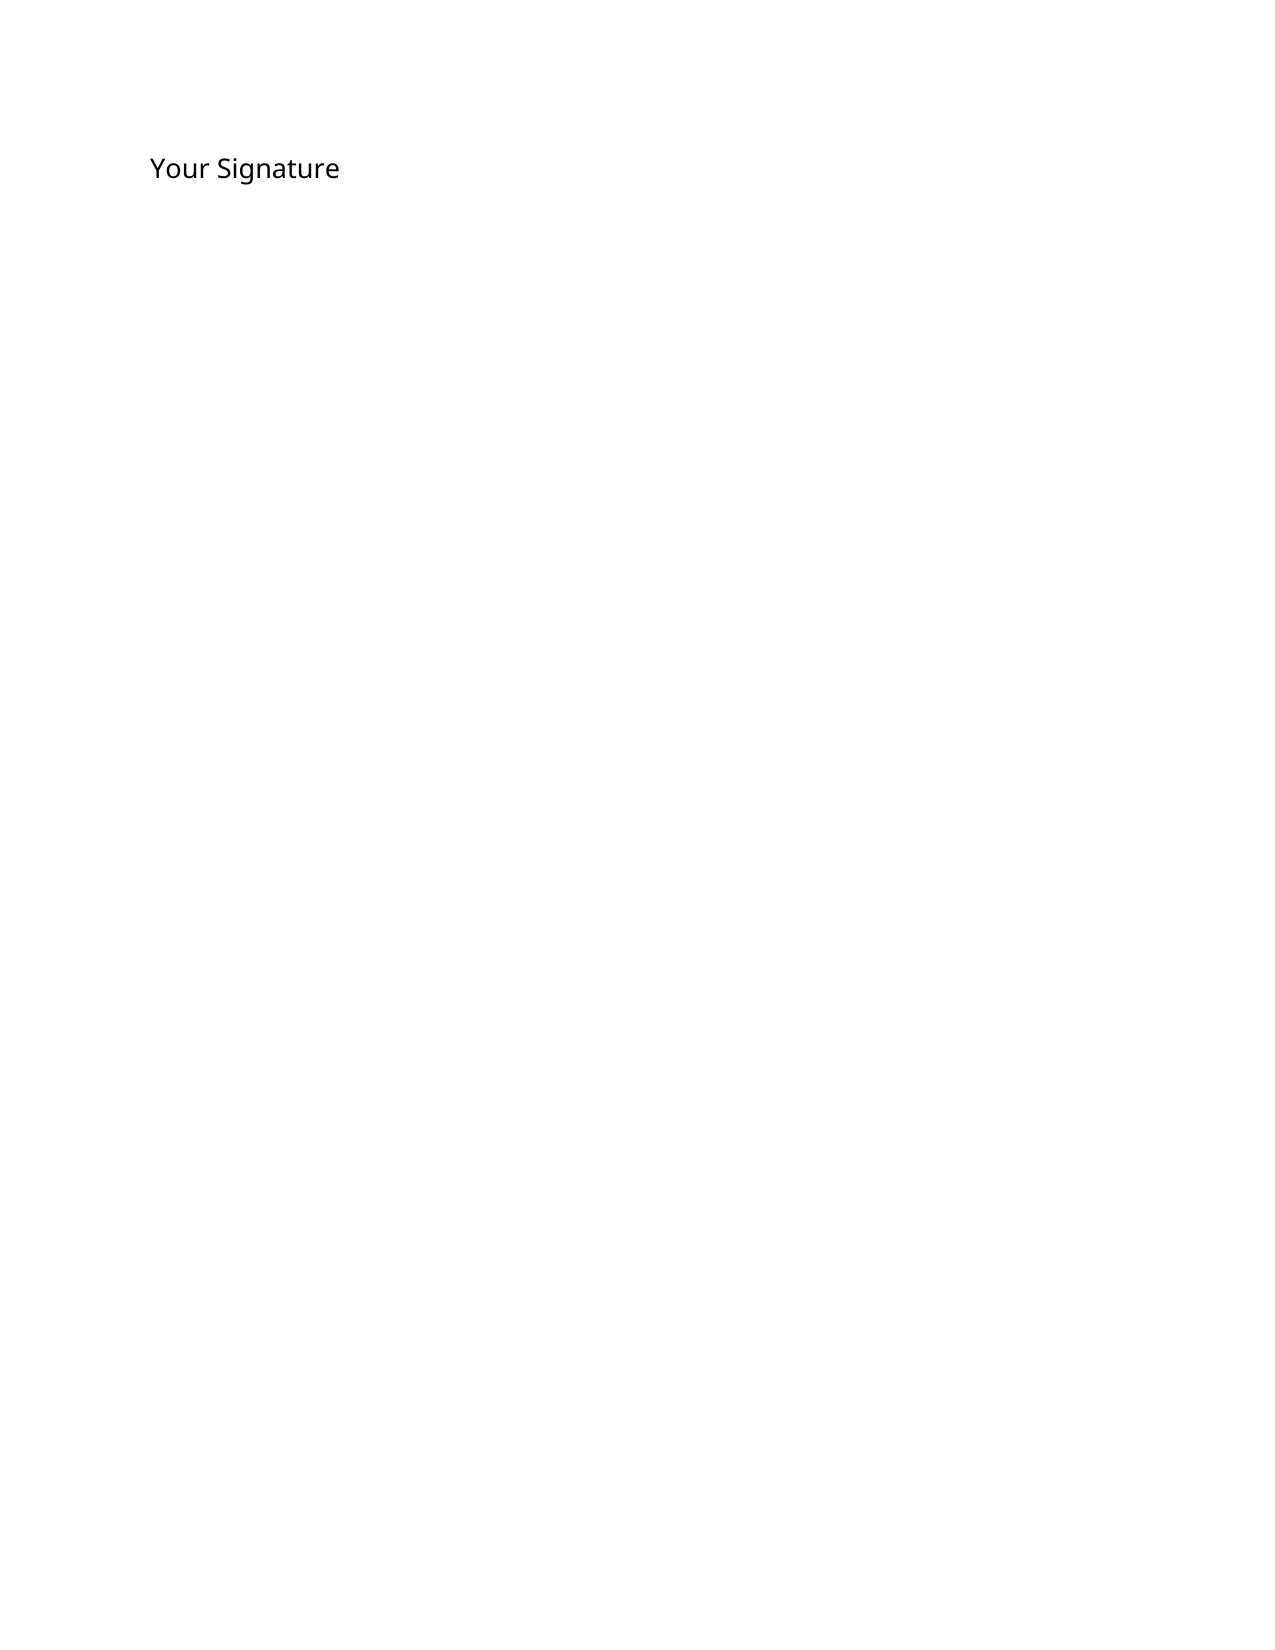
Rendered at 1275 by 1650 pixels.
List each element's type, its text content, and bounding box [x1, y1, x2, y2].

text Your Signature [150, 150, 1125, 187]
